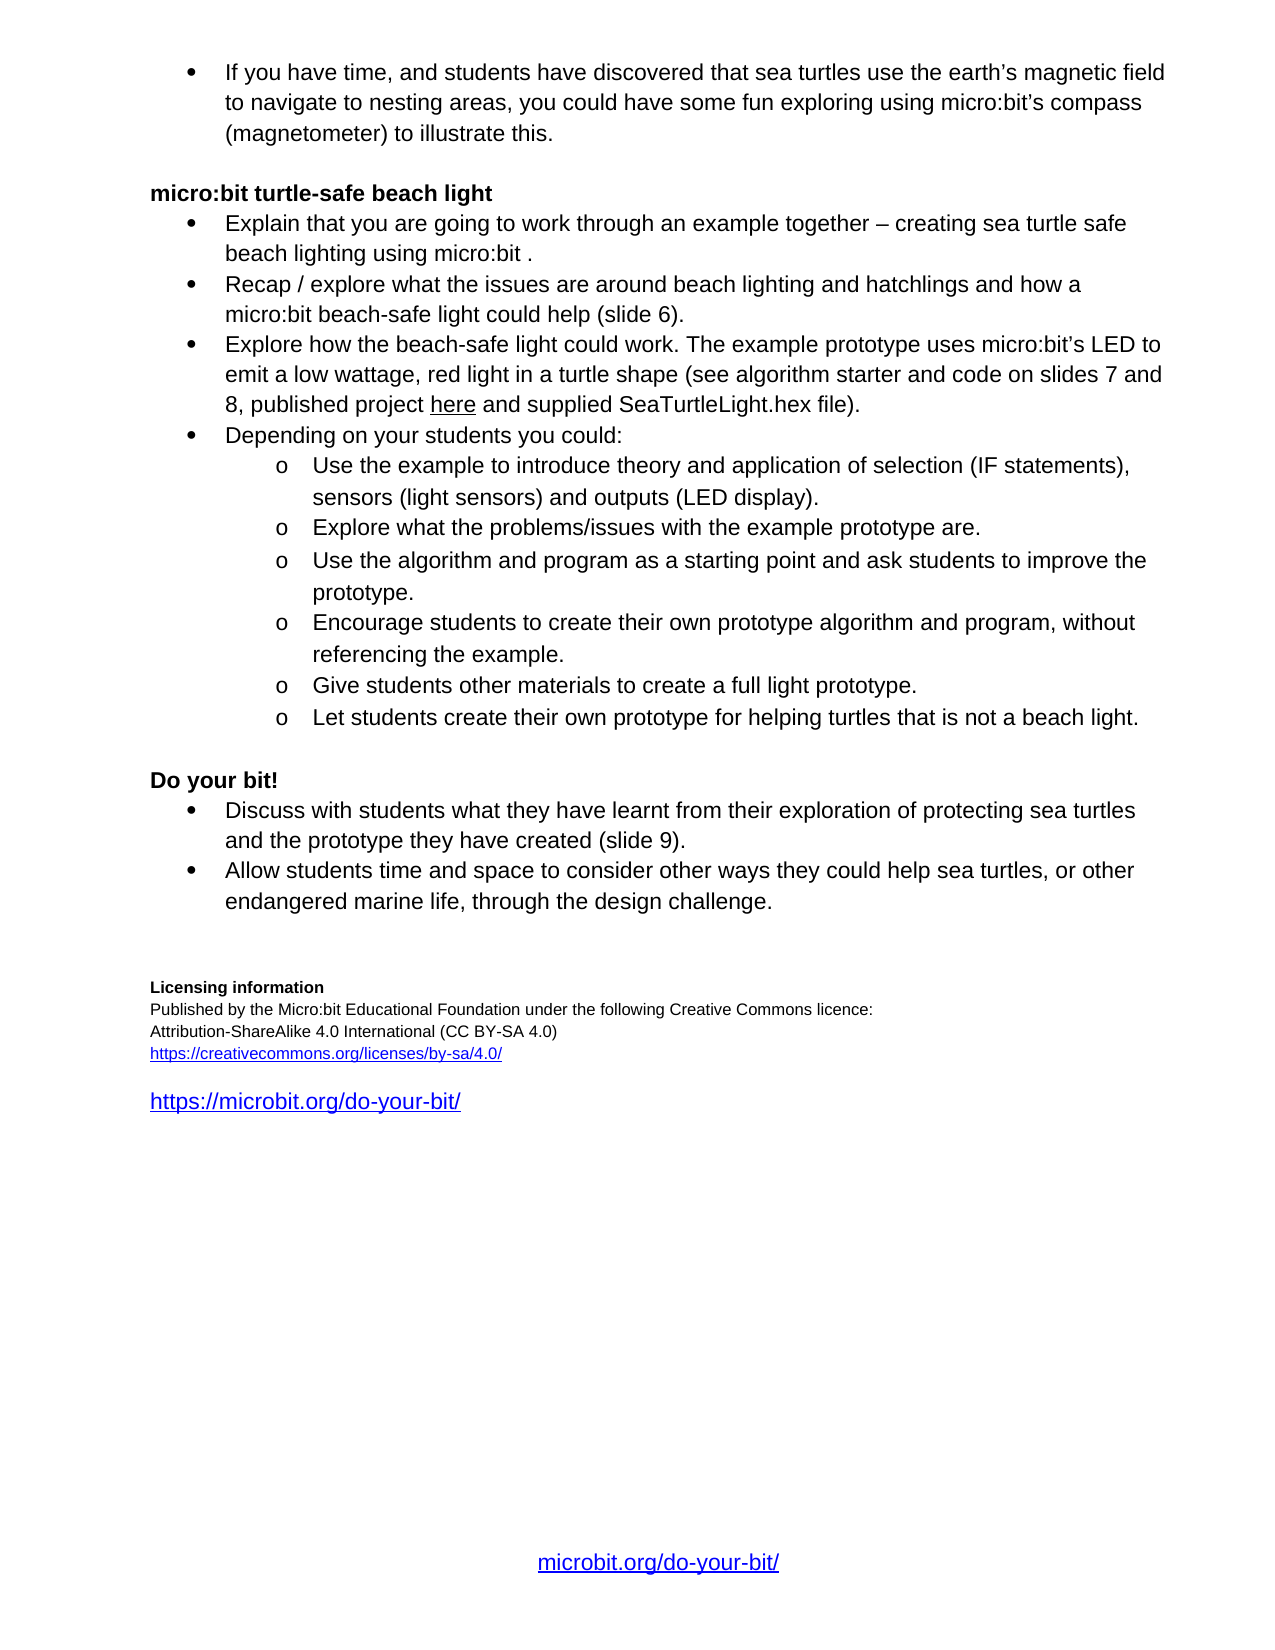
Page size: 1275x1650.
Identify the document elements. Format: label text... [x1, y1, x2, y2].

list Explain that you are going to work through an example together – creating sea turtle safe beach lighting using micro:bit . [187, 210, 1167, 267]
list Use the example to introduce theory and application of selection (IF statements), sensors (light sensors) and outputs (LED display). [275, 452, 1167, 510]
list Explore how the beach-safe light could work. The example prototype uses micro:bit’s LED to emit a low wattage, red light in a turtle shape (see algorithm starter and code on slides 7 and 8, published project here and supplied SeaTurtleLight.hex file). [187, 331, 1167, 418]
list Encourage students to create their own prototype algorithm and program, without referencing the example. [275, 609, 1167, 668]
text https://microbit.org/do-your-bit/ [150, 1088, 1167, 1145]
list Give students other materials to create a full light prototype. [275, 672, 1167, 700]
list Recap / explore what the issues are around beach lighting and hatchlings and how a micro:bit beach-safe light could help (slide 6). [187, 271, 1167, 327]
list If you have time, and students have discovered that sea turtles use the earth’s magnetic field to navigate to nesting areas, you could have some fun exploring using micro:bit’s compass (magnetometer) to illustrate this. [187, 59, 1167, 146]
text Do your bit! [150, 767, 1167, 793]
text micro:bit turtle-safe beach light [150, 180, 1167, 206]
list Discuss with students what they have learnt from their exploration of protecting sea turtles and the prototype they have created (slide 9). [187, 797, 1167, 853]
text Published by the Micro:bit Educational Foundation under the following Creative Commons licence: [150, 1000, 1167, 1019]
list Explore what the problems/issues with the example prototype are. [275, 514, 1167, 543]
text Attribution-ShareAlike 4.0 International (CC BY-SA 4.0) https://creativecommons.org/licenses/by-sa/4.0/ [150, 1022, 1167, 1063]
list Use the algorithm and program as a starting point and ask students to improve the prototype. [275, 547, 1167, 605]
list Let students create their own prototype for helping turtles that is not a beach light. [275, 704, 1167, 732]
list Allow students time and space to consider other ways they could help sea turtles, or other endangered marine life, through the design challenge. [187, 857, 1167, 914]
list Depending on your students you could: [187, 422, 1167, 448]
text Licensing information [150, 978, 1167, 997]
